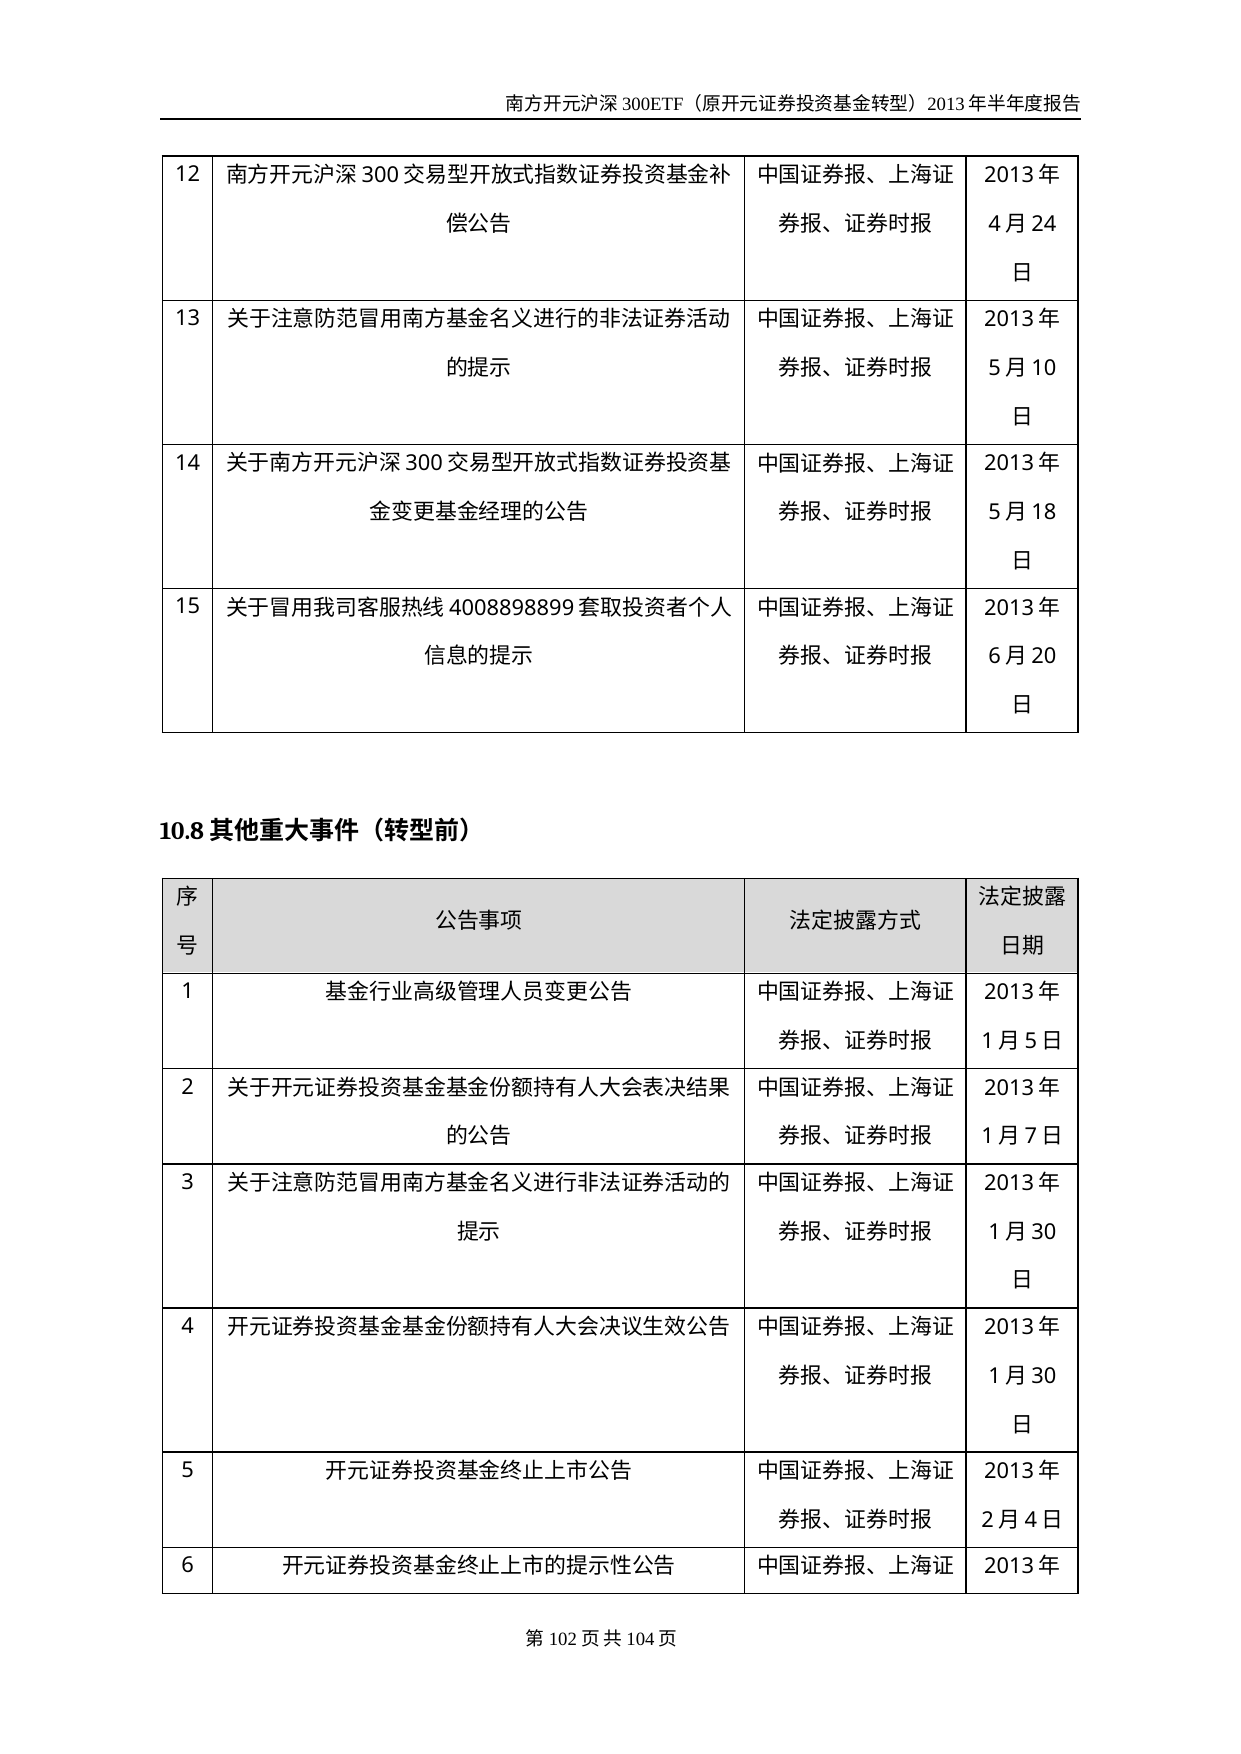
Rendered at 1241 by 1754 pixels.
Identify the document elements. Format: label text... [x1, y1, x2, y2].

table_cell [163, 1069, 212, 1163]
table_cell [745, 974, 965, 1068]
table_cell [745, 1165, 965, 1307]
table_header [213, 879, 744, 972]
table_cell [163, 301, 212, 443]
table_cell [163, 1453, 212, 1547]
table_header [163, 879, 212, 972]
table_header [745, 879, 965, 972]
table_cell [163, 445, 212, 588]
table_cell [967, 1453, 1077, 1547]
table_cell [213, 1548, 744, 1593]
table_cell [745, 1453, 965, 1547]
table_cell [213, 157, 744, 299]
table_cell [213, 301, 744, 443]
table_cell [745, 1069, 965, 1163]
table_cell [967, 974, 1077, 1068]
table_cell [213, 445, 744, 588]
title 其他重大事件（转型前） [159, 796, 1081, 861]
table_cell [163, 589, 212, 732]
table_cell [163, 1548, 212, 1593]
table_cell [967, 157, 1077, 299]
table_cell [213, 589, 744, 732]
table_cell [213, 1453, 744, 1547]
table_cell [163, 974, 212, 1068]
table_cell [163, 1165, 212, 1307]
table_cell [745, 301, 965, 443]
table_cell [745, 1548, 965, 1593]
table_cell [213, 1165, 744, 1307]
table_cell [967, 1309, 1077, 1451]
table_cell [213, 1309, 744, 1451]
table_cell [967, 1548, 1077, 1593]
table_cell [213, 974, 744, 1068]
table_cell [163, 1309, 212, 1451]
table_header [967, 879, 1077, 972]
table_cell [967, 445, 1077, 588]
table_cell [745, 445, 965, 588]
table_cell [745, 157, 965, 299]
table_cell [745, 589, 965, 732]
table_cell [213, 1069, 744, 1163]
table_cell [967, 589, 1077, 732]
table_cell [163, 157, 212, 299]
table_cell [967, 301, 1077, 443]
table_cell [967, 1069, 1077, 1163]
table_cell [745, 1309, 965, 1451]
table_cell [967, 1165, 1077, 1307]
